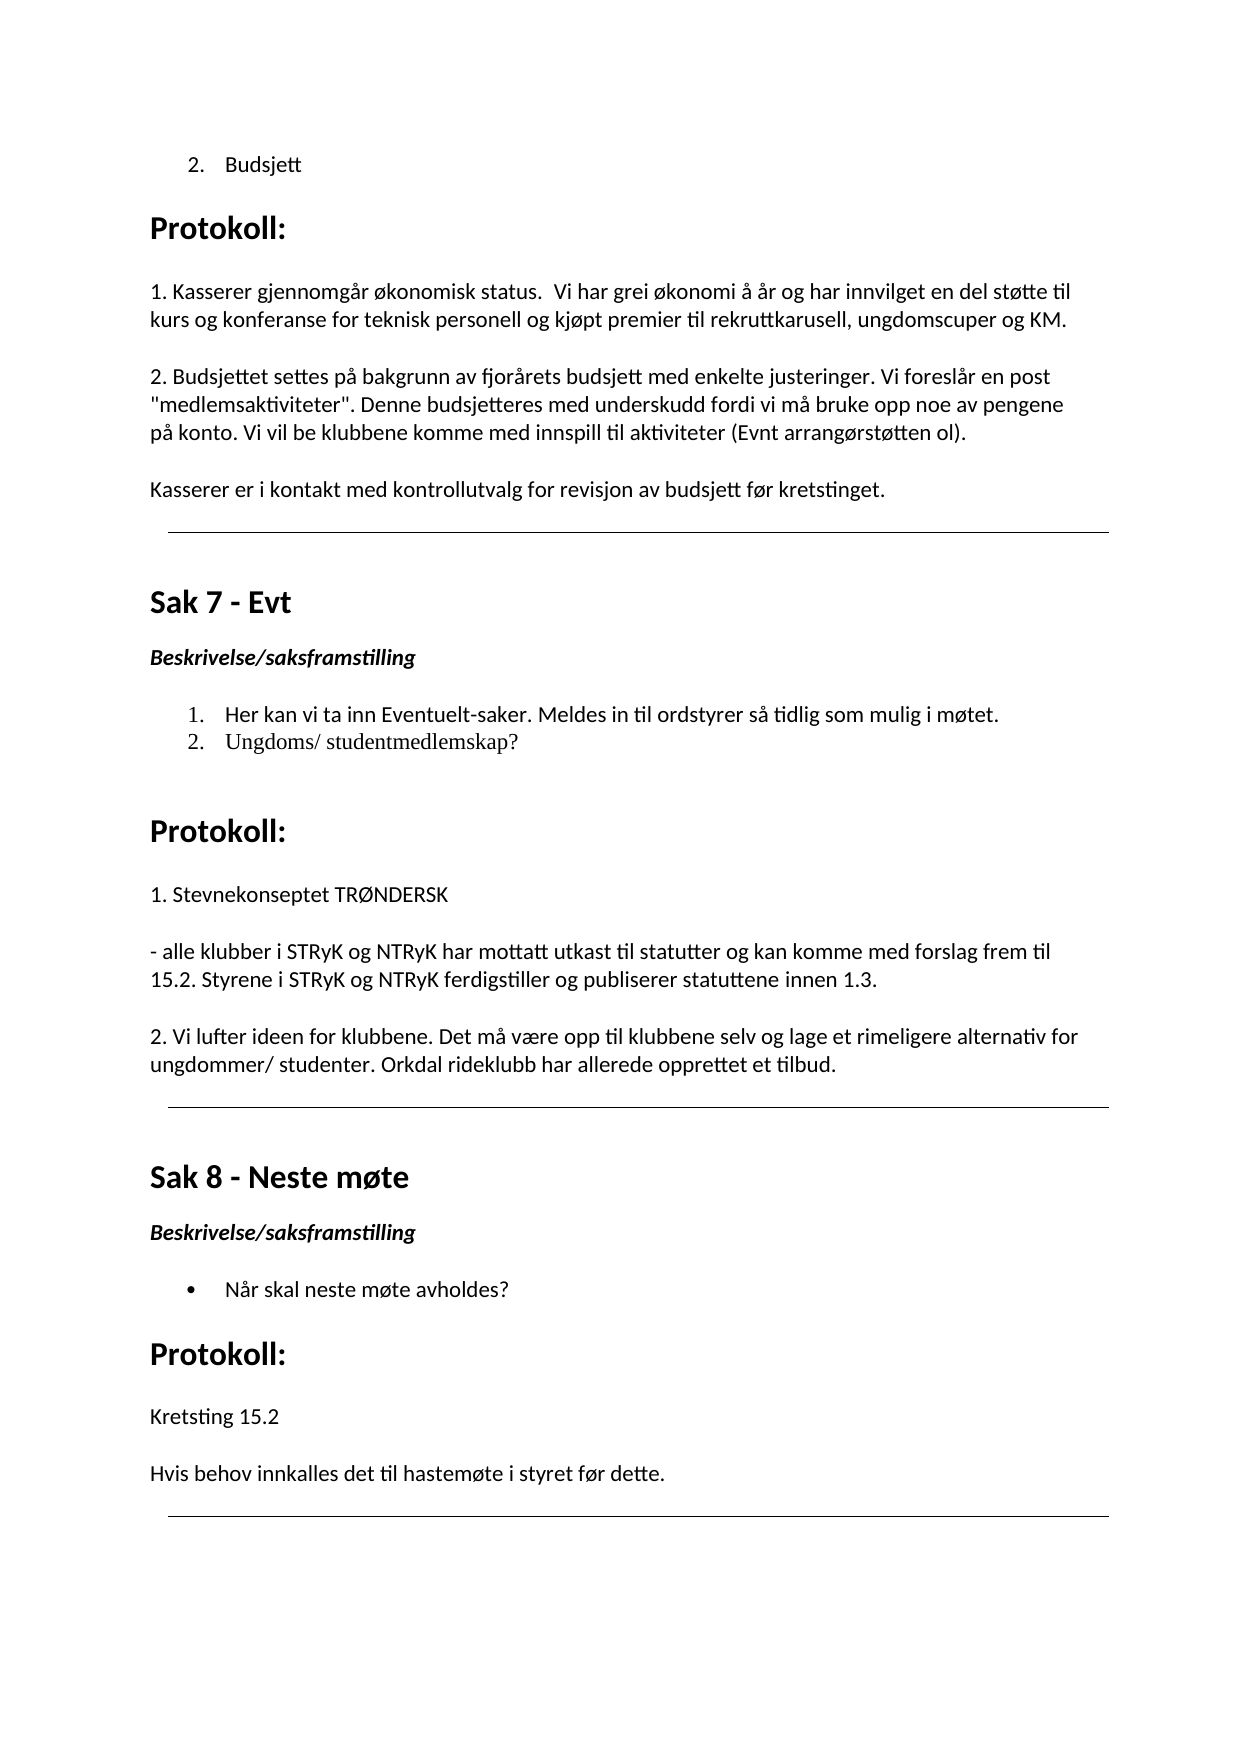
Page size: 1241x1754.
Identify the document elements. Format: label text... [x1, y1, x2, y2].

text Kasserer er i kontakt med kontrollutvalg for revisjon av budsjett før kretstinget. [150, 476, 1090, 503]
subtitle Protokoll: [150, 810, 1090, 851]
text 1. Kasserer gjennomgår økonomisk status. Vi har grei økonomi å år og har innvilget en del støtte til kurs og konferanse for teknisk personell og kjøpt premier til rekruttkarusell, ungdomscuper og KM. [150, 277, 1090, 333]
text 2. Budsjettet settes på bakgrunn av fjorårets budsjett med enkelte justeringer. Vi foreslår en post "medlemsaktiviteter". Denne budsjetteres med underskudd fordi vi må bruke opp noe av pengene på konto. Vi vil be klubbene komme med innspill til aktiviteter (Evnt arrangørstøtten ol). [150, 362, 1090, 446]
text Hvis behov innkalles det til hastemøte i styret før dette. [150, 1459, 1090, 1488]
subtitle Protokoll: [150, 207, 1090, 248]
subtitle Sak 8 - Neste møte [150, 1157, 1090, 1197]
list Her kan vi ta inn Eventuelt-saker. Meldes in til ordstyrer så tidlig som mulig i møtet. [187, 700, 1090, 728]
list Når skal neste møte avholdes? [187, 1275, 1090, 1303]
list Ungdoms/ studentmedlemskap? [187, 728, 1090, 755]
subtitle Beskrivelse/saksframstilling [150, 1218, 1090, 1246]
text 1. Stevnekonseptet TRØNDERSK [150, 880, 1090, 908]
text 2. Vi lufter ideen for klubbene. Det må være opp til klubbene selv og lage et rimeligere alternativ for ungdommer/ studenter. Orkdal rideklubb har allerede opprettet et tilbud. [150, 1022, 1090, 1078]
subtitle Sak 7 - Evt [150, 582, 1090, 622]
list Budsjett [187, 150, 1090, 178]
text Kretsting 15.2 [150, 1402, 1090, 1430]
text - alle klubber i STRyK og NTRyK har mottatt utkast til statutter og kan komme med forslag frem til 15.2. Styrene i STRyK og NTRyK ferdigstiller og publiserer statuttene innen 1.3. [150, 937, 1090, 993]
subtitle Beskrivelse/saksframstilling [150, 643, 1090, 671]
subtitle Protokoll: [150, 1332, 1090, 1373]
